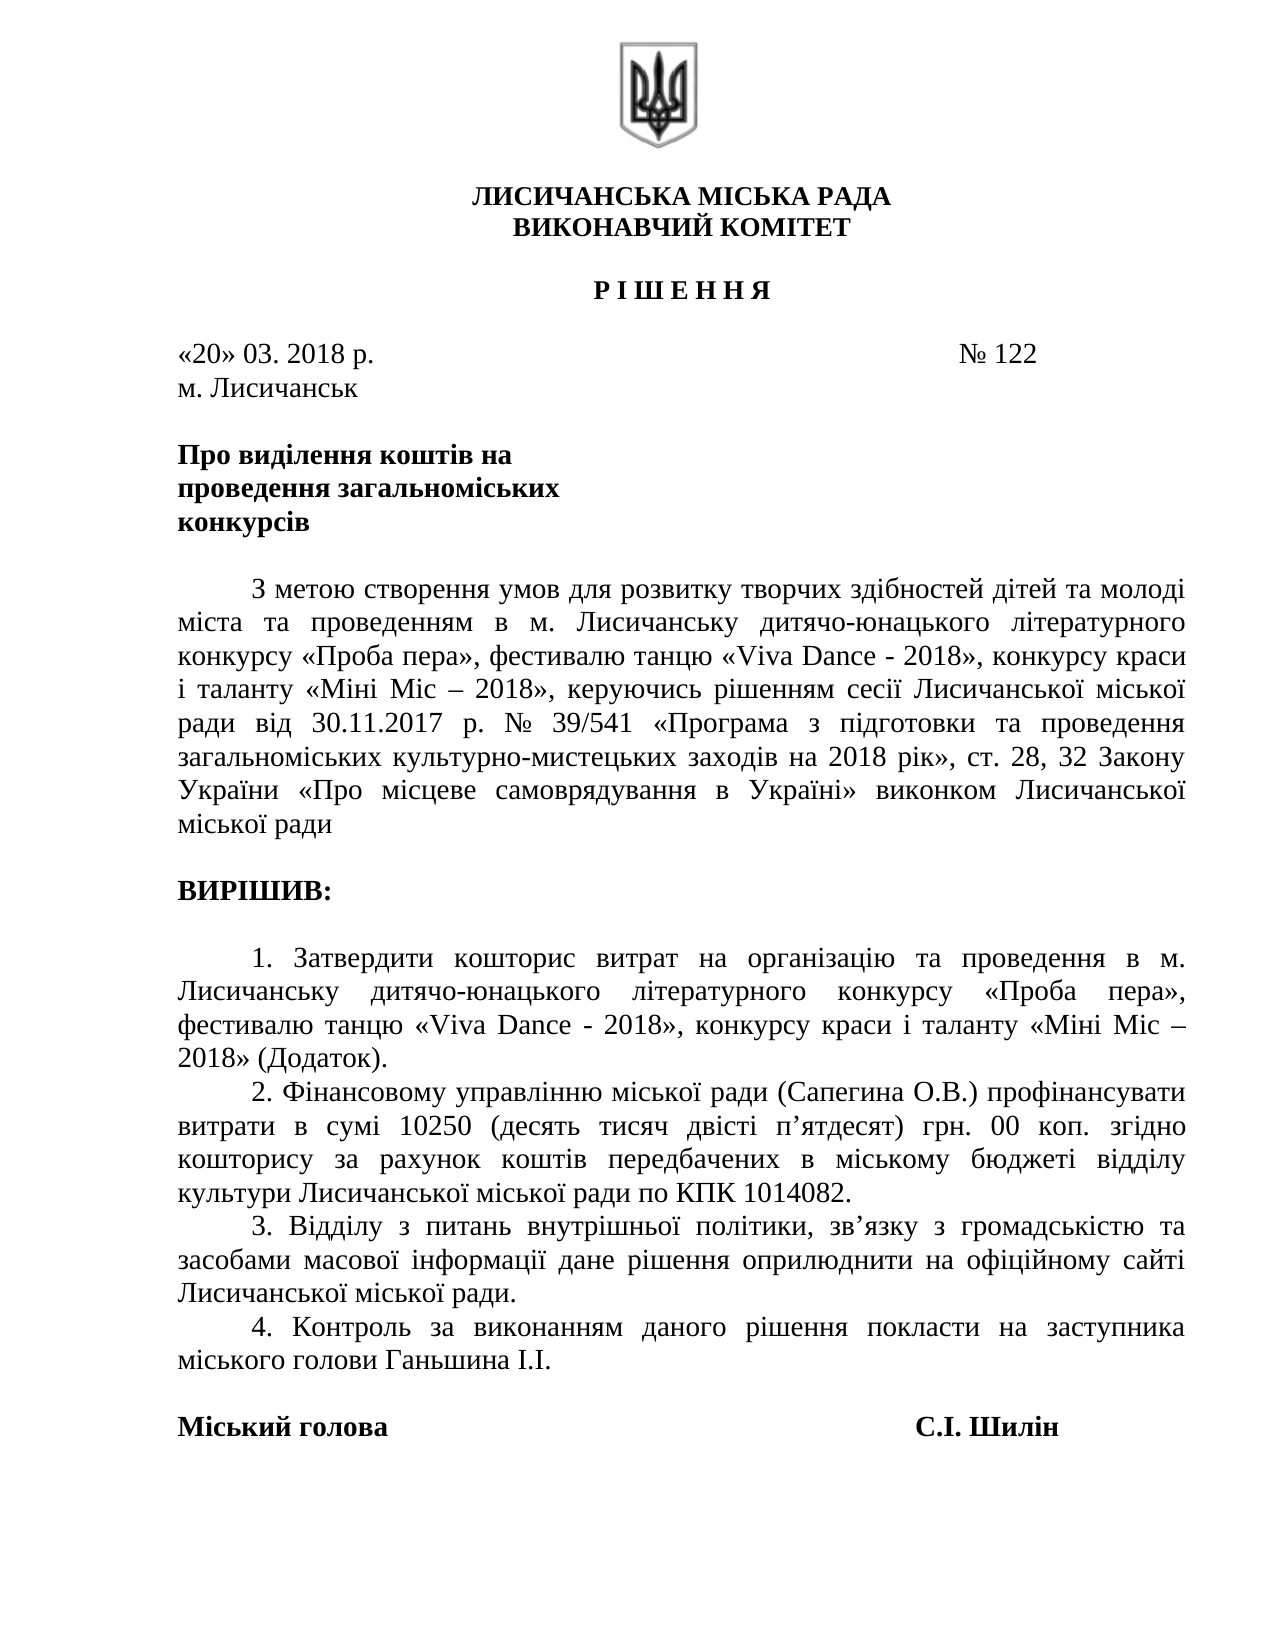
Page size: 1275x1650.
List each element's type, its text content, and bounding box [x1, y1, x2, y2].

text м. Лисичанськ [177, 370, 1186, 403]
text З метою створення умов для розвитку творчих здібностей дітей та молоді міста та проведенням в м. Лисичанську дитячо-юнацького літературного конкурсу «Проба пера», фестивалю танцю «Viva Dance - 2018», конкурсу краси і таланту «Міні Міс – 2018», керуючись рішенням сесії Лисичанської міської ради від 30.11.2017 р. № 39/541 «Програма з підготовки та проведення загальноміських культурно-мистецьких заходів на 2018 рік», ст. 28, 32 Закону України «Про місцеве самоврядування в Україні» виконком Лисичанської міської ради [177, 571, 1186, 839]
text 2. Фінансовому управлінню міської ради (Сапегина О.В.) профінансувати витрати в сумі 10250 (десять тисяч двісті п’ятдесят) грн. 00 коп. згідно кошторису за рахунок коштів передбачених в міському бюджеті відділу культури Лисичанської міської ради по КПК 1014082. [177, 1074, 1186, 1208]
text Міський голова С.І. Шилін [177, 1409, 1186, 1443]
text 3. Відділу з питань внутрішньої політики, зв’язку з громадськістю та засобами масової інформації дане рішення оприлюднити на офіційному сайті Лисичанської міської ради. [177, 1208, 1186, 1309]
text ВИКОНАВЧИЙ КОМІТЕТ [177, 212, 1186, 243]
text 1. Затвердити кошторис витрат на організацію та проведення в м. Лисичанську дитячо-юнацького літературного конкурсу «Проба пера», фестивалю танцю «Viva Dance - 2018», конкурсу краси і таланту «Міні Міс – 2018» (Додаток). [177, 940, 1186, 1074]
text 4. Контроль за виконанням даного рішення покласти на заступника міського голови Ганьшина І.І. [177, 1309, 1186, 1376]
text «20» 03. 2018 р. № 122 [177, 336, 1186, 370]
text проведення загальноміських [177, 470, 1186, 504]
text ВИРІШИВ: [177, 873, 1186, 906]
text Р І Ш Е Н Н Я [177, 274, 1186, 305]
text конкурсів [177, 504, 1186, 537]
picture [616, 38, 703, 151]
text Про виділення коштів на [177, 437, 1186, 470]
text ЛИСИЧАНСЬКА МІСЬКА РАДА [177, 180, 1186, 212]
